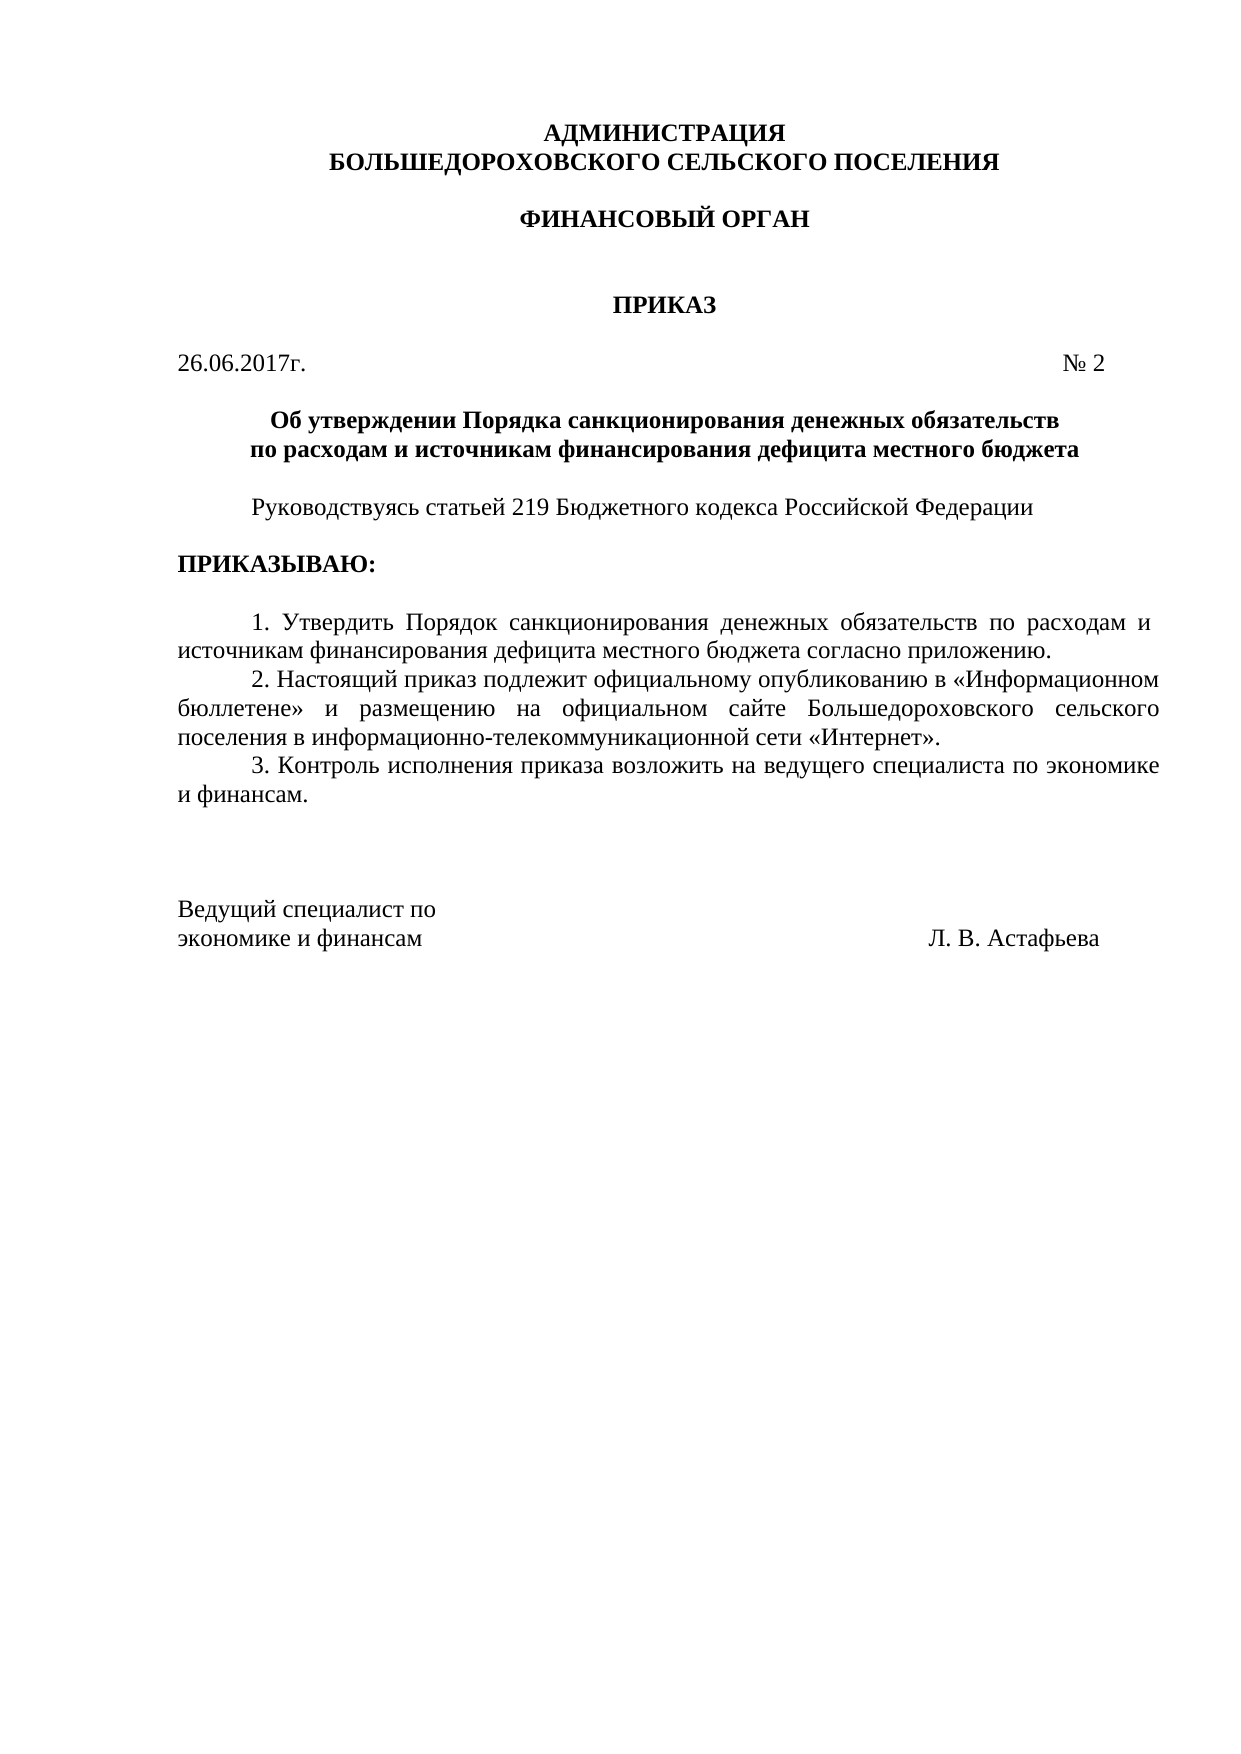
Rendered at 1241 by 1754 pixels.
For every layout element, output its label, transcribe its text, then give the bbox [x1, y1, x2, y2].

text 26.06.2017г. № 2 [177, 348, 1152, 377]
text Об утверждении Порядка санкционирования денежных обязательств [177, 406, 1152, 434]
text Ведущий специалист по [177, 894, 1152, 923]
text экономике и финансам Л. В. Астафьева [177, 923, 1152, 952]
text Руководствуясь статьей 219 Бюджетного кодекса Российской Федерации [177, 492, 1152, 521]
text 3. Контроль исполнения приказа возложить на ведущего специалиста по экономике и финансам. [177, 751, 1160, 808]
text ФИНАНСОВЫЙ ОРГАН [177, 204, 1152, 233]
text по расходам и источникам финансирования дефицита местного бюджета [177, 434, 1152, 463]
text 2. Настоящий приказ подлежит официальному опубликованию в «Информационном бюллетене» и размещению на официальном сайте Большедороховского сельского поселения в информационно-телекоммуникационной сети «Интернет». [177, 664, 1160, 751]
text АДМИНИСТРАЦИЯ [177, 118, 1152, 147]
text БОЛЬШЕДОРОХОВСКОГО СЕЛЬСКОГО ПОСЕЛЕНИЯ [177, 147, 1152, 176]
text ПРИКАЗ [177, 291, 1152, 319]
text ПРИКАЗЫВАЮ: [177, 549, 1152, 578]
text 1. Утвердить Порядок санкционирования денежных обязательств по расходам и источникам финансирования дефицита местного бюджета согласно приложению. [177, 607, 1152, 664]
